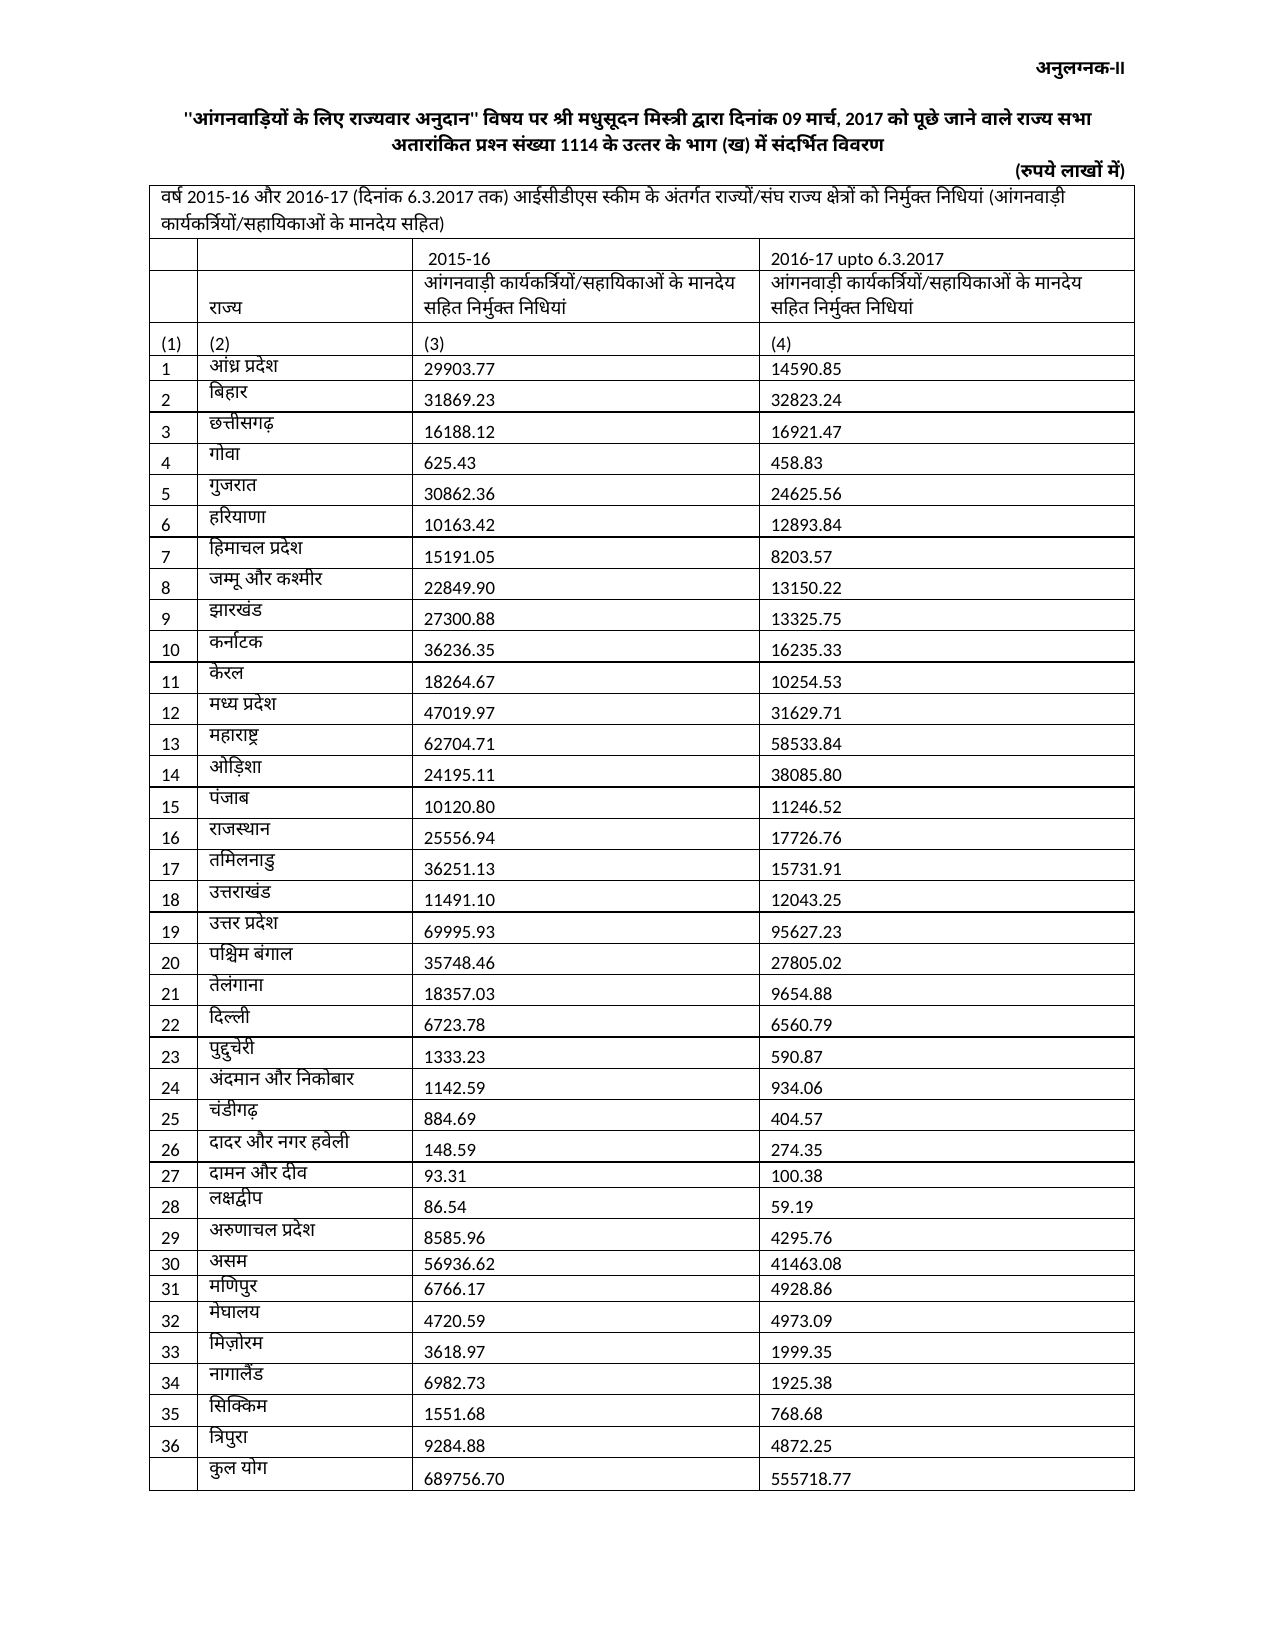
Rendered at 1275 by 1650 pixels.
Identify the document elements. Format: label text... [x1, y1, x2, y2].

table_cell 934.06 [760, 1069, 1134, 1099]
table_cell 28 [150, 1188, 197, 1218]
table_cell 8585.96 [413, 1219, 759, 1249]
table_cell 10163.42 [413, 506, 759, 536]
table_cell त्रिपुरा [198, 1427, 412, 1457]
table_cell 2015-16 [413, 239, 759, 270]
table_cell 30862.36 [413, 475, 759, 505]
table_cell 458.83 [760, 444, 1134, 474]
table_cell 93.31 [413, 1163, 759, 1187]
table_cell 9 [150, 600, 197, 630]
table_cell 4 [150, 444, 197, 474]
table_cell 30 [150, 1251, 197, 1275]
table_cell 100.38 [760, 1163, 1134, 1187]
table_cell उत्तर प्रदेश [198, 913, 412, 943]
table_cell 274.35 [760, 1131, 1134, 1161]
table_cell 16 [150, 819, 197, 849]
table_cell 10120.80 [413, 788, 759, 818]
table_cell 9284.88 [413, 1427, 759, 1457]
table_cell आंध्र प्रदेश [198, 356, 412, 380]
table_cell नागालैंड [198, 1364, 412, 1394]
table_cell 12 [150, 694, 197, 724]
table_cell 7 [150, 538, 197, 568]
table_cell हरियाणा [198, 506, 412, 536]
table_cell 14 [150, 756, 197, 786]
table_cell 2 [150, 381, 197, 411]
table_cell (4) [760, 323, 1134, 355]
table_cell 26 [150, 1131, 197, 1161]
table_cell 4872.25 [760, 1427, 1134, 1457]
table_cell छत्तीसगढ़ [198, 413, 412, 443]
table_cell 18357.03 [413, 975, 759, 1005]
table_cell 31629.71 [760, 694, 1134, 724]
table_cell 16235.33 [760, 631, 1134, 661]
table_cell 6723.78 [413, 1006, 759, 1036]
table_cell 13 [150, 725, 197, 755]
table_cell 25556.94 [413, 819, 759, 849]
table_cell (1) [150, 323, 197, 355]
table_cell राज्‍य [198, 271, 412, 322]
table_cell महाराष्ट्र [198, 725, 412, 755]
table_cell 34 [150, 1364, 197, 1394]
table_cell 4973.09 [760, 1302, 1134, 1332]
table_cell 15191.05 [413, 538, 759, 568]
table_cell 36251.13 [413, 850, 759, 880]
table_cell 1999.35 [760, 1333, 1134, 1363]
table_cell 36 [150, 1427, 197, 1457]
table_cell 20 [150, 944, 197, 974]
table_cell 47019.97 [413, 694, 759, 724]
table_cell 8 [150, 569, 197, 599]
table_cell 10 [150, 631, 197, 661]
table_cell 3618.97 [413, 1333, 759, 1363]
table_cell केरल [198, 663, 412, 693]
table_cell 27805.02 [760, 944, 1134, 974]
table_cell 555718.77 [760, 1458, 1134, 1489]
table_cell 23 [150, 1038, 197, 1068]
table_cell आंगनवाड़ी कार्यकर्त्रियों/सहायिकाओं के मानदेय सहित निर्मुक्‍त निधियां [760, 271, 1134, 322]
table_cell 4928.86 [760, 1276, 1134, 1301]
table_cell 1551.68 [413, 1395, 759, 1426]
table_cell हिमाचल प्रदेश [198, 538, 412, 568]
table_cell 35 [150, 1395, 197, 1426]
table_cell 18 [150, 881, 197, 911]
table_cell 27 [150, 1163, 197, 1187]
table_cell 12893.84 [760, 506, 1134, 536]
table_cell (3) [413, 323, 759, 355]
table_cell दिल्ली [198, 1006, 412, 1036]
table_cell अरुणाचल प्रदेश [198, 1219, 412, 1249]
table_cell 31869.23 [413, 381, 759, 411]
table_cell जम्मू और कश्मीर [198, 569, 412, 599]
table_cell 6766.17 [413, 1276, 759, 1301]
table_cell 27300.88 [413, 600, 759, 630]
table_cell 10254.53 [760, 663, 1134, 693]
table_cell 16921.47 [760, 413, 1134, 443]
table_cell दादर और नगर हवेली [198, 1131, 412, 1161]
table_cell सिक्‍किम [198, 1395, 412, 1426]
table_cell 58533.84 [760, 725, 1134, 755]
table_cell दामन और दीव [198, 1163, 412, 1187]
table_cell 6560.79 [760, 1006, 1134, 1036]
table_cell 29 [150, 1219, 197, 1249]
table_cell 36236.35 [413, 631, 759, 661]
table_cell 6 [150, 506, 197, 536]
table_cell 95627.23 [760, 913, 1134, 943]
table_cell 9654.88 [760, 975, 1134, 1005]
table_cell 16188.12 [413, 413, 759, 443]
table_cell उत्तराखंड [198, 881, 412, 911]
table_cell 6982.73 [413, 1364, 759, 1394]
table_cell कुल योग [198, 1458, 412, 1489]
table_cell 35748.46 [413, 944, 759, 974]
text (रुपये लाखों में) [150, 159, 1125, 185]
table_cell असम [198, 1251, 412, 1275]
table_cell 15 [150, 788, 197, 818]
table_cell 56936.62 [413, 1251, 759, 1275]
table_cell तेलंगाना [198, 975, 412, 1005]
table_cell 1142.59 [413, 1069, 759, 1099]
table_cell बिहार [198, 381, 412, 411]
table_cell 32823.24 [760, 381, 1134, 411]
table_cell 29903.77 [413, 356, 759, 380]
table_cell 25 [150, 1100, 197, 1130]
table_cell 32 [150, 1302, 197, 1332]
table_cell 19 [150, 913, 197, 943]
table_cell चंडीगढ़ [198, 1100, 412, 1130]
table_cell 86.54 [413, 1188, 759, 1218]
table_cell अंदमान और निकोबार [198, 1069, 412, 1099]
table_cell 590.87 [760, 1038, 1134, 1068]
table_cell [198, 239, 412, 270]
table_cell 22849.90 [413, 569, 759, 599]
table_cell 69995.93 [413, 913, 759, 943]
table_cell 24 [150, 1069, 197, 1099]
table_cell आंगनवाड़ी कार्यकर्त्रियों/सहायिकाओं के मानदेय सहित निर्मुक्‍त निधियां [413, 271, 759, 322]
table_cell [150, 1458, 197, 1489]
table_cell पश्चिम बंगाल [198, 944, 412, 974]
table_cell मेघालय [198, 1302, 412, 1332]
table_cell पुद्दुचेरी [198, 1038, 412, 1068]
table_cell 1 [150, 356, 197, 380]
table_cell 24195.11 [413, 756, 759, 786]
table_cell 21 [150, 975, 197, 1005]
table_cell 13325.75 [760, 600, 1134, 630]
table_cell मध्य प्रदेश [198, 694, 412, 724]
table_cell 8203.57 [760, 538, 1134, 568]
table_cell 18264.67 [413, 663, 759, 693]
table_cell 59.19 [760, 1188, 1134, 1218]
table_cell 1333.23 [413, 1038, 759, 1068]
table_cell 24625.56 [760, 475, 1134, 505]
table_cell 2016-17 upto 6.3.2017 [760, 239, 1134, 270]
table_cell गुजरात [198, 475, 412, 505]
table_cell गोवा [198, 444, 412, 474]
table_cell 3 [150, 413, 197, 443]
table_cell राजस्थान [198, 819, 412, 849]
table_cell 62704.71 [413, 725, 759, 755]
table_cell 4295.76 [760, 1219, 1134, 1249]
table_cell 41463.08 [760, 1251, 1134, 1275]
table_cell कर्नाटक [198, 631, 412, 661]
table_cell [150, 239, 197, 270]
table_cell 38085.80 [760, 756, 1134, 786]
table_cell 404.57 [760, 1100, 1134, 1130]
table_cell मणिपुर [198, 1276, 412, 1301]
table_cell ओड़िशा [198, 756, 412, 786]
table_cell लक्षद्वीप [198, 1188, 412, 1218]
table_cell 12043.25 [760, 881, 1134, 911]
table_cell 4720.59 [413, 1302, 759, 1332]
table_cell (2) [198, 323, 412, 355]
table_cell 22 [150, 1006, 197, 1036]
table_cell 11246.52 [760, 788, 1134, 818]
table_cell 884.69 [413, 1100, 759, 1130]
table_cell 5 [150, 475, 197, 505]
table_cell [150, 271, 197, 322]
text अनुलग्‍नक-II [150, 56, 1125, 82]
table_cell 11 [150, 663, 197, 693]
table_cell पंजाब [198, 788, 412, 818]
table_cell 17726.76 [760, 819, 1134, 849]
table_header वर्ष 2015-16 और 2016-17 (दिनांक 6.3.2017 तक) आईसीडीएस स्‍कीम के अंतर्गत राज्‍यों/संघ राज्‍य क्षेत्रों को निर्मुक्‍त निधियां (आंगनवाड़ी कार्यकर्त्रियों/सहायिकाओं के मानदेय सहित) [150, 186, 1134, 238]
table_cell 14590.85 [760, 356, 1134, 380]
table_cell 13150.22 [760, 569, 1134, 599]
table_cell 689756.70 [413, 1458, 759, 1489]
table_cell 625.43 [413, 444, 759, 474]
text ''आंगनवाड़ियों के लिए राज्‍यवार अनुदान'' विषय पर श्री मधुसूदन मिस्‍त्री द्वारा दिनांक 09 मार्च, 2017 को पूछे जाने वाले राज्‍य सभा अतारांकित प्रश्‍न संख्‍या 1114 के उत्‍तर के भाग (ख) में संदर्भित विवरण [150, 107, 1125, 159]
table_cell 33 [150, 1333, 197, 1363]
table_cell 11491.10 [413, 881, 759, 911]
table_cell 768.68 [760, 1395, 1134, 1426]
table_cell झारखंड [198, 600, 412, 630]
table_cell 15731.91 [760, 850, 1134, 880]
table_cell 1925.38 [760, 1364, 1134, 1394]
table_cell तमिलनाडु [198, 850, 412, 880]
table_cell 17 [150, 850, 197, 880]
table_cell 31 [150, 1276, 197, 1301]
table_cell 148.59 [413, 1131, 759, 1161]
table_cell मिज़ोरम [198, 1333, 412, 1363]
